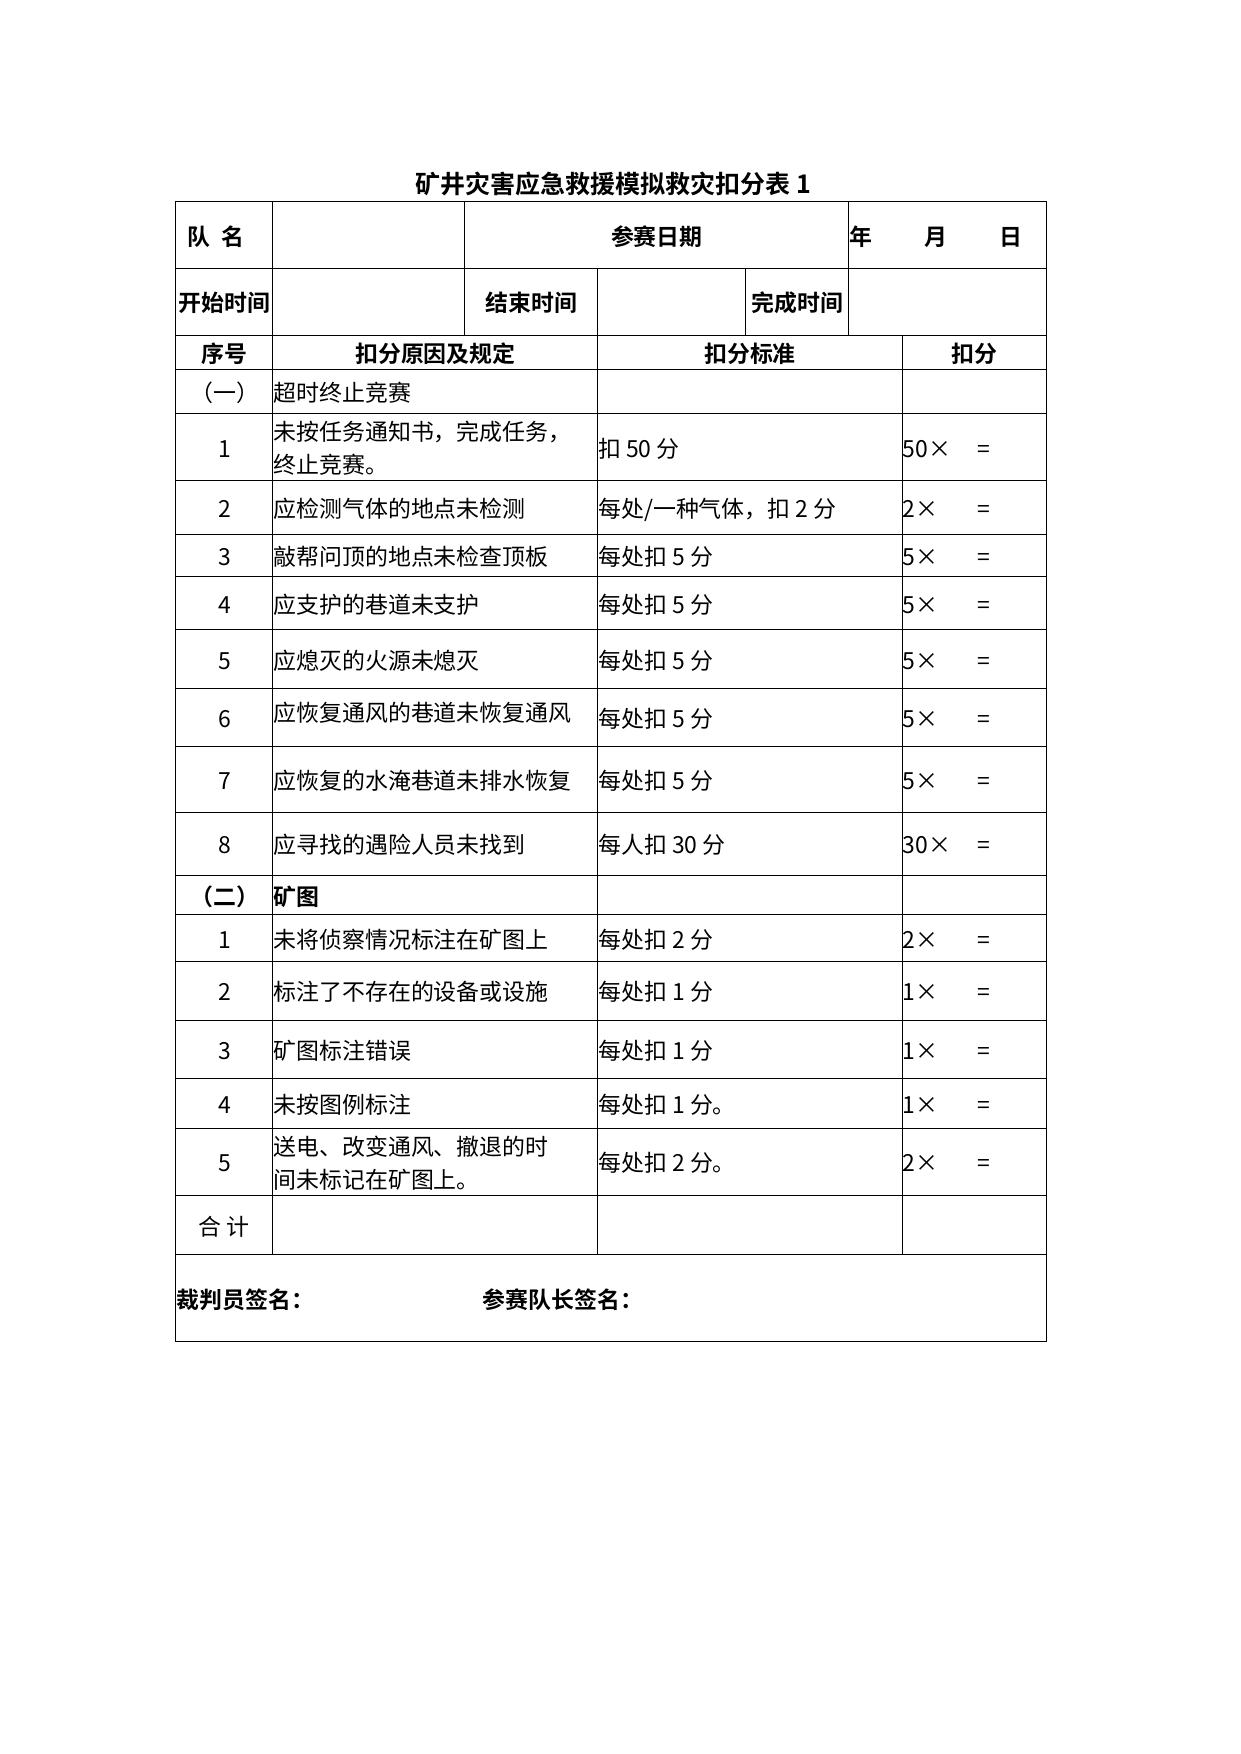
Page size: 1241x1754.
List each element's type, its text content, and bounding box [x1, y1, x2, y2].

table_cell 裁判员签名： 参赛队长签名： [176, 1255, 1046, 1341]
table_cell 每处扣 5 分 [598, 689, 902, 746]
table_cell [598, 370, 902, 413]
table_cell 7 [176, 747, 272, 812]
table_cell 5× = [903, 630, 1046, 688]
table_cell 1 [176, 915, 272, 961]
table_cell 每处扣 2 分 [598, 915, 902, 961]
table_cell 每处扣 5 分 [598, 747, 902, 812]
table_cell [903, 370, 1046, 413]
table_cell 每处扣 5 分 [598, 577, 902, 629]
table_cell 应熄灭的火源未熄灭 [273, 630, 597, 688]
table_cell 开始时间 [176, 269, 272, 335]
table_cell 5 [176, 1129, 272, 1195]
table_cell 50× = [903, 414, 1046, 480]
table_cell 合 计 [176, 1196, 272, 1254]
table_cell 5× = [903, 747, 1046, 812]
table_cell 矿图标注错误 [273, 1021, 597, 1078]
table_cell 每处扣 2 分。 [598, 1129, 902, 1195]
table_cell 敲帮问顶的地点未检查顶板 [273, 535, 597, 576]
table_cell 完成时间 [746, 269, 848, 335]
table_cell 2× = [903, 481, 1046, 533]
table_cell 应检测气体的地点未检测 [273, 481, 597, 533]
table_cell 每处扣 1 分 [598, 962, 902, 1020]
table_header [273, 202, 464, 268]
table_cell 3 [176, 1021, 272, 1078]
table_cell 应寻找的遇险人员未找到 [273, 813, 597, 875]
table_cell 矿图 [273, 876, 597, 914]
table_cell 6 [176, 689, 272, 746]
table_cell 每处/一种气体，扣 2 分 [598, 481, 902, 533]
table_cell [849, 269, 1046, 335]
table_cell 应恢复通风的巷道未恢复通风 [273, 689, 597, 746]
table_cell 8 [176, 813, 272, 875]
table_cell 2 [176, 481, 272, 533]
table_cell 1× = [903, 1079, 1046, 1127]
table_cell 每处扣 5 分 [598, 535, 902, 576]
table_cell 1× = [903, 962, 1046, 1020]
table_header 参赛日期 [465, 202, 848, 268]
table_cell 超时终止竞赛 [273, 370, 597, 413]
table_cell 每处扣 5 分 [598, 630, 902, 688]
table_cell 1× = [903, 1021, 1046, 1078]
table_cell 扣 50 分 [598, 414, 902, 480]
table_cell 5 [176, 630, 272, 688]
table_cell [598, 1196, 902, 1254]
table_cell [903, 876, 1046, 914]
table_cell [273, 1196, 597, 1254]
table_cell 2× = [903, 1129, 1046, 1195]
table_cell 2× = [903, 915, 1046, 961]
table_cell 应支护的巷道未支护 [273, 577, 597, 629]
table_cell 扣分 [903, 336, 1046, 369]
table_cell 4 [176, 577, 272, 629]
table_cell 2 [176, 962, 272, 1020]
table_cell 每处扣 1 分 [598, 1021, 902, 1078]
table_cell [598, 876, 902, 914]
table_header 年 月 日 [849, 202, 1046, 268]
table_cell 3 [176, 535, 272, 576]
table_header 队 名 [176, 202, 272, 268]
table_cell 标注了不存在的设备或设施 [273, 962, 597, 1020]
text 矿井灾害应急救援模拟救灾扣分表 1 [125, 164, 1101, 201]
table_cell （二） [176, 876, 272, 914]
table_cell 1 [176, 414, 272, 480]
table_cell 未按任务通知书，完成任务， 终止竞赛。 [273, 414, 597, 480]
table_cell 送电、改变通风、撤退的时 间未标记在矿图上。 [273, 1129, 597, 1195]
table_cell [273, 269, 464, 335]
table_cell 应恢复的水淹巷道未排水恢复 [273, 747, 597, 812]
table_cell 5× = [903, 689, 1046, 746]
table_cell 扣分标准 [598, 336, 902, 369]
table_cell 结束时间 [465, 269, 597, 335]
table_cell 30× = [903, 813, 1046, 875]
table_cell （一） [176, 370, 272, 413]
table_cell 5× = [903, 535, 1046, 576]
table_cell [903, 1196, 1046, 1254]
table_cell 每人扣 30 分 [598, 813, 902, 875]
table_cell 扣分原因及规定 [273, 336, 597, 369]
table_cell [598, 269, 745, 335]
table_cell 未按图例标注 [273, 1079, 597, 1127]
table_cell 5× = [903, 577, 1046, 629]
table_cell 每处扣 1 分。 [598, 1079, 902, 1127]
table_cell 序号 [176, 336, 272, 369]
table_cell 未将侦察情况标注在矿图上 [273, 915, 597, 961]
table_cell 4 [176, 1079, 272, 1127]
